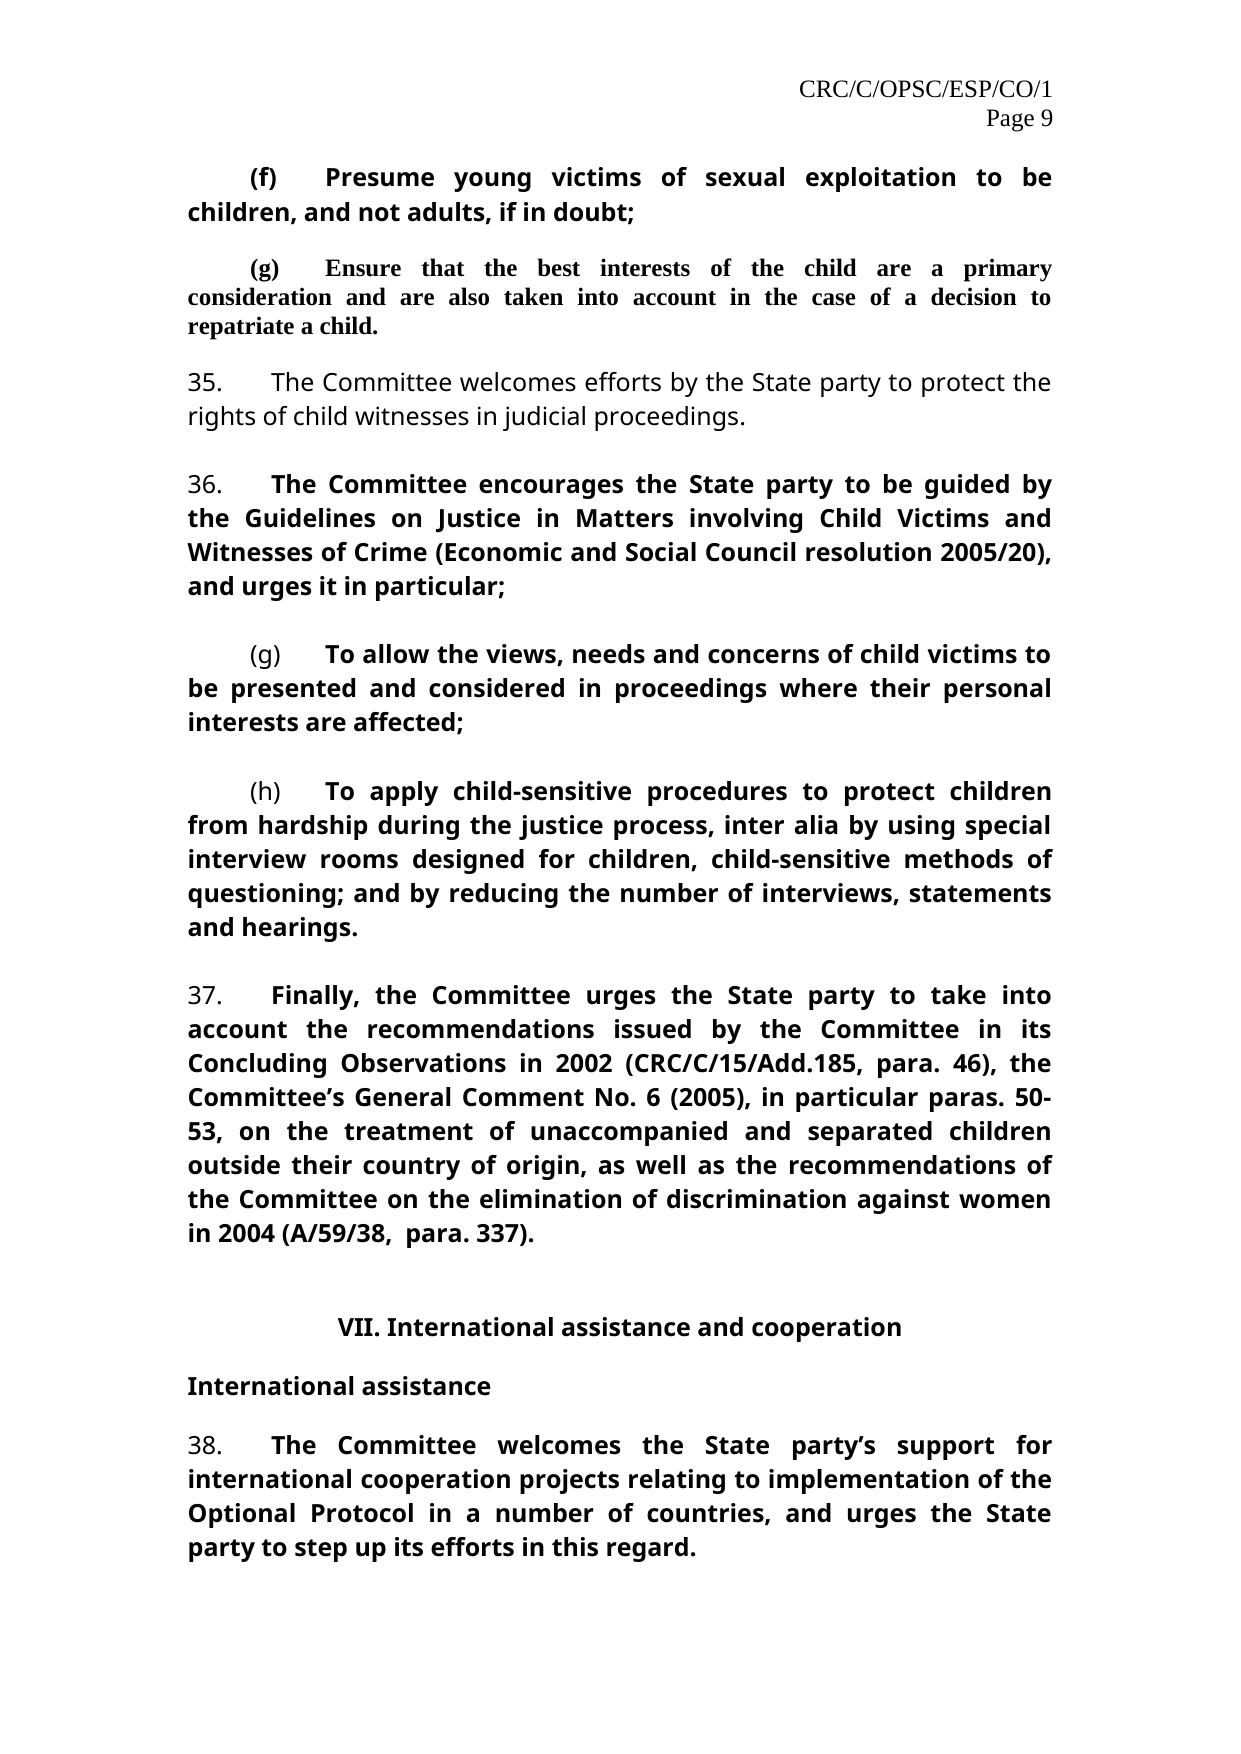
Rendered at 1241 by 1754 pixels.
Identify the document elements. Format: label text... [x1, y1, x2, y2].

list Finally, the Committee urges the State party to take into account the recommendations issued by the Committee in its Concluding Observations in 2002 (CRC/C/15/Add.185, para. 46), the Committee’s General Comment No. 6 (2005), in particular paras. 50-53, on the treatment of unaccompanied and separated children outside their country of origin, as well as the recommendations of the Committee on the elimination of discrimination against women in 2004 (A/59/38, para. 337). [187, 978, 1053, 1250]
text (f) Presume young victims of sexual exploitation to be children, and not adults, if in doubt; [187, 160, 1053, 228]
list The Committee encourages the State party to be guided by the Guidelines on Justice in Matters involving Child Victims and Witnesses of Crime (Economic and Social Council resolution 2005/20), and urges it in particular; [187, 467, 1053, 603]
text (g) Ensure that the best interests of the child are a primary consideration and are also taken into account in the case of a decision to repatriate a child. [187, 253, 1053, 339]
text International assistance [187, 1368, 1053, 1402]
list To apply child-sensitive procedures to protect children from hardship during the justice process, inter alia by using special interview rooms designed for children, child-sensitive methods of questioning; and by reducing the number of interviews, statements and hearings. [187, 773, 1053, 943]
list The Committee welcomes the State party’s support for international cooperation projects relating to implementation of the Optional Protocol in a number of countries, and urges the State party to step up its efforts in this regard. [187, 1427, 1053, 1563]
text VII. International assistance and cooperation [187, 1309, 1053, 1343]
list To allow the views, needs and concerns of child victims to be presented and considered in proceedings where their personal interests are affected; [187, 637, 1053, 739]
list The Committee welcomes efforts by the State party to protect the rights of child witnesses in judicial proceedings. [187, 364, 1053, 433]
